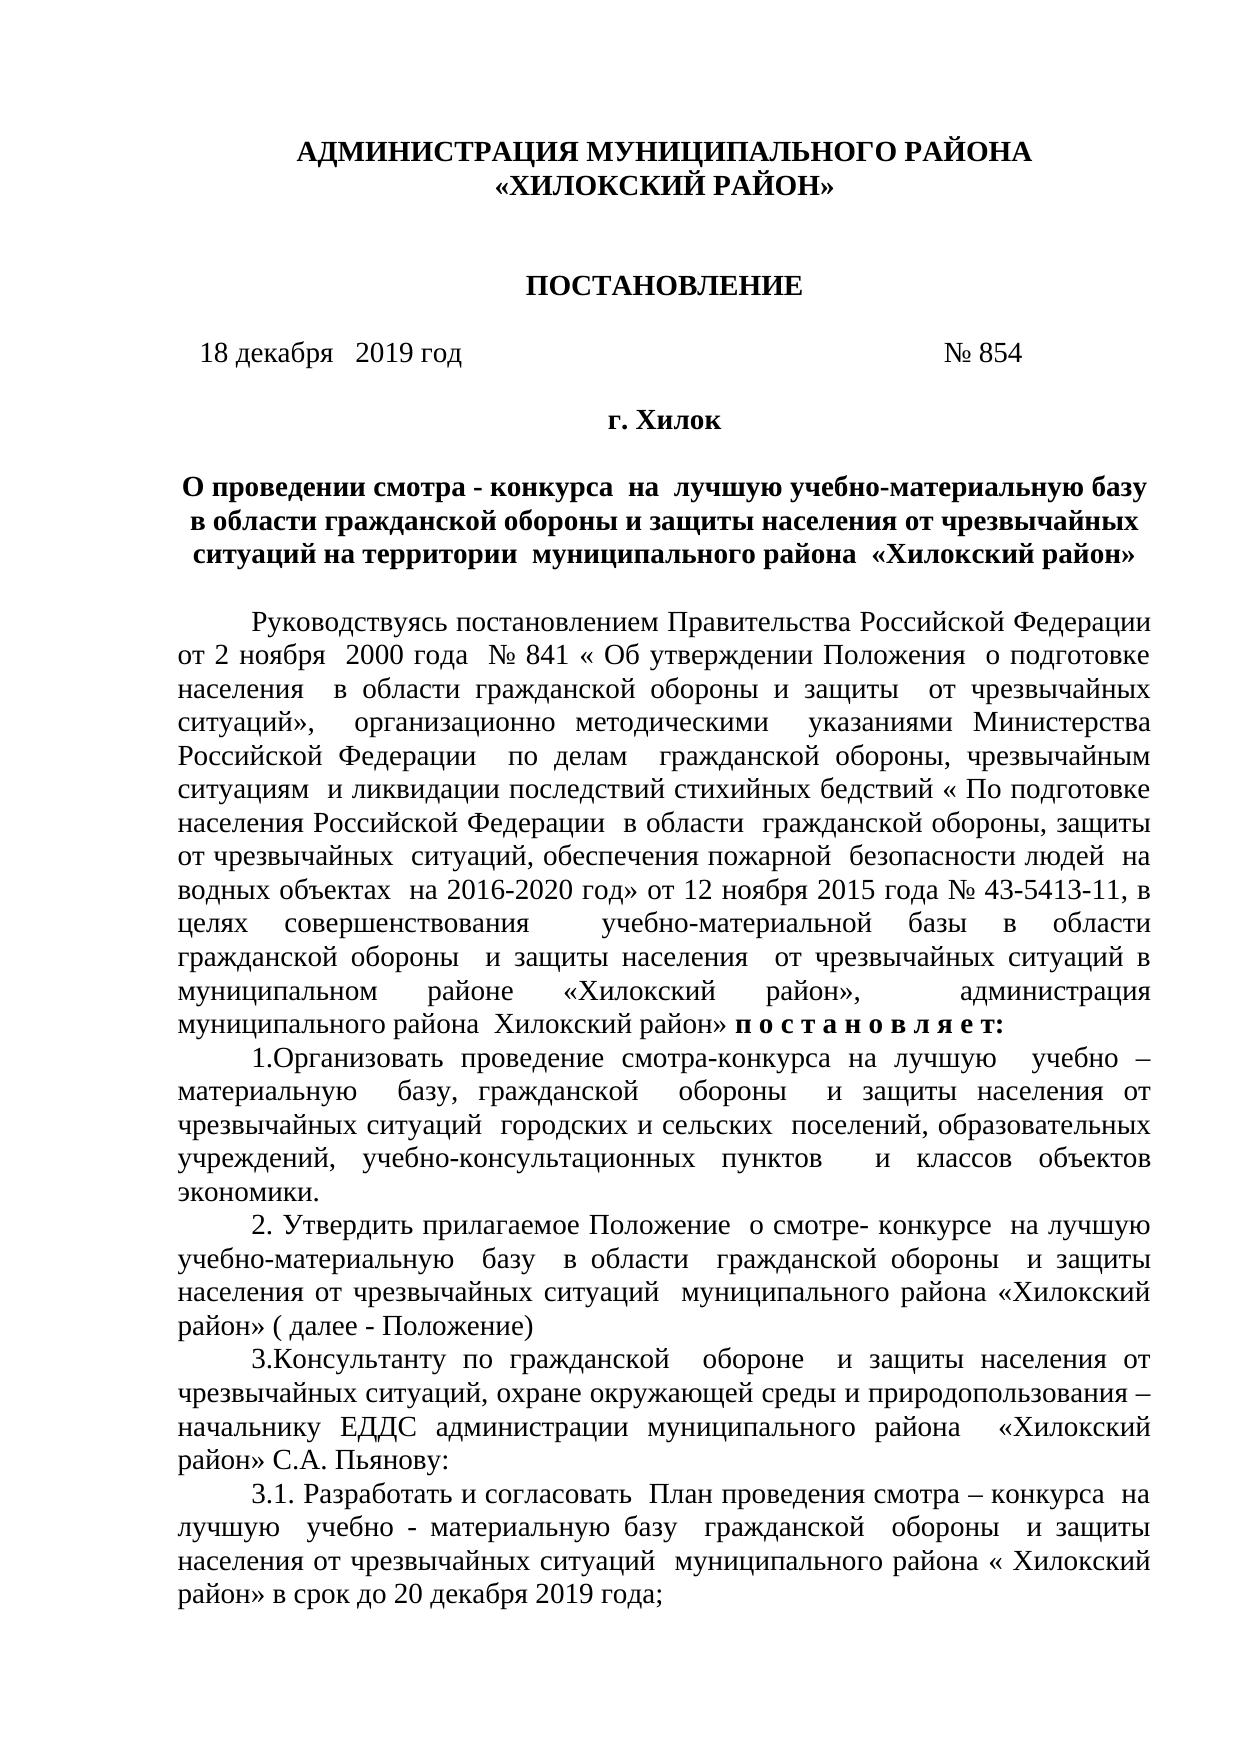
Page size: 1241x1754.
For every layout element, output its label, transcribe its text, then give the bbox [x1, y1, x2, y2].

text 18 декабря 2019 год № 854 [177, 335, 1152, 369]
text О проведении смотра - конкурса на лучшую учебно-материальную базу [177, 469, 1152, 503]
text г. Хилок [177, 402, 1152, 436]
text АДМИНИСТРАЦИЯ МУНИЦИПАЛЬНОГО РАЙОНА [177, 134, 1152, 168]
text ПОСТАНОВЛЕНИЕ [177, 268, 1152, 302]
text в области гражданской обороны и защиты населения от чрезвычайных ситуаций на территории муниципального района «Хилокский район» [177, 503, 1152, 570]
text 3.1. Разработать и согласовать План проведения смотра – конкурса на лучшую учебно - материальную базу гражданской обороны и защиты населения от чрезвычайных ситуаций муниципального района « Хилокский район» в срок до 20 декабря 2019 года; [177, 1476, 1152, 1610]
text «ХИЛОКСКИЙ РАЙОН» [177, 168, 1152, 201]
text 2. Утвердить прилагаемое Положение о смотре- конкурсе на лучшую учебно-материальную базу в области гражданской обороны и защиты населения от чрезвычайных ситуаций муниципального района «Хилокский район» ( далее - Положение) [177, 1207, 1152, 1342]
text 3.Консультанту по гражданской обороне и защиты населения от чрезвычайных ситуаций, охране окружающей среды и природопользования – начальнику ЕДДС администрации муниципального района «Хилокский район» С.А. Пьянову: [177, 1342, 1152, 1476]
text 1.Организовать проведение смотра-конкурса на лучшую учебно – материальную базу, гражданской обороны и защиты населения от чрезвычайных ситуаций городских и сельских поселений, образовательных учреждений, учебно-консультационных пунктов и классов объектов экономики. [177, 1040, 1152, 1207]
text Руководствуясь постановлением Правительства Российской Федерации от 2 ноября 2000 года № 841 « Об утверждении Положения о подготовке населения в области гражданской обороны и защиты от чрезвычайных ситуаций», организационно методическими указаниями Министерства Российской Федерации по делам гражданской обороны, чрезвычайным ситуациям и ликвидации последствий стихийных бедствий « По подготовке населения Российской Федерации в области гражданской обороны, защиты от чрезвычайных ситуаций, обеспечения пожарной безопасности людей на водных объектах на 2016-2020 год» от 12 ноября 2015 года № 43-5413-11, в целях совершенствования учебно-материальной базы в области гражданской обороны и защиты населения от чрезвычайных ситуаций в муниципальном районе «Хилокский район», администрация муниципального района Хилокский район» п о с т а н о в л я е т: [177, 604, 1152, 1040]
